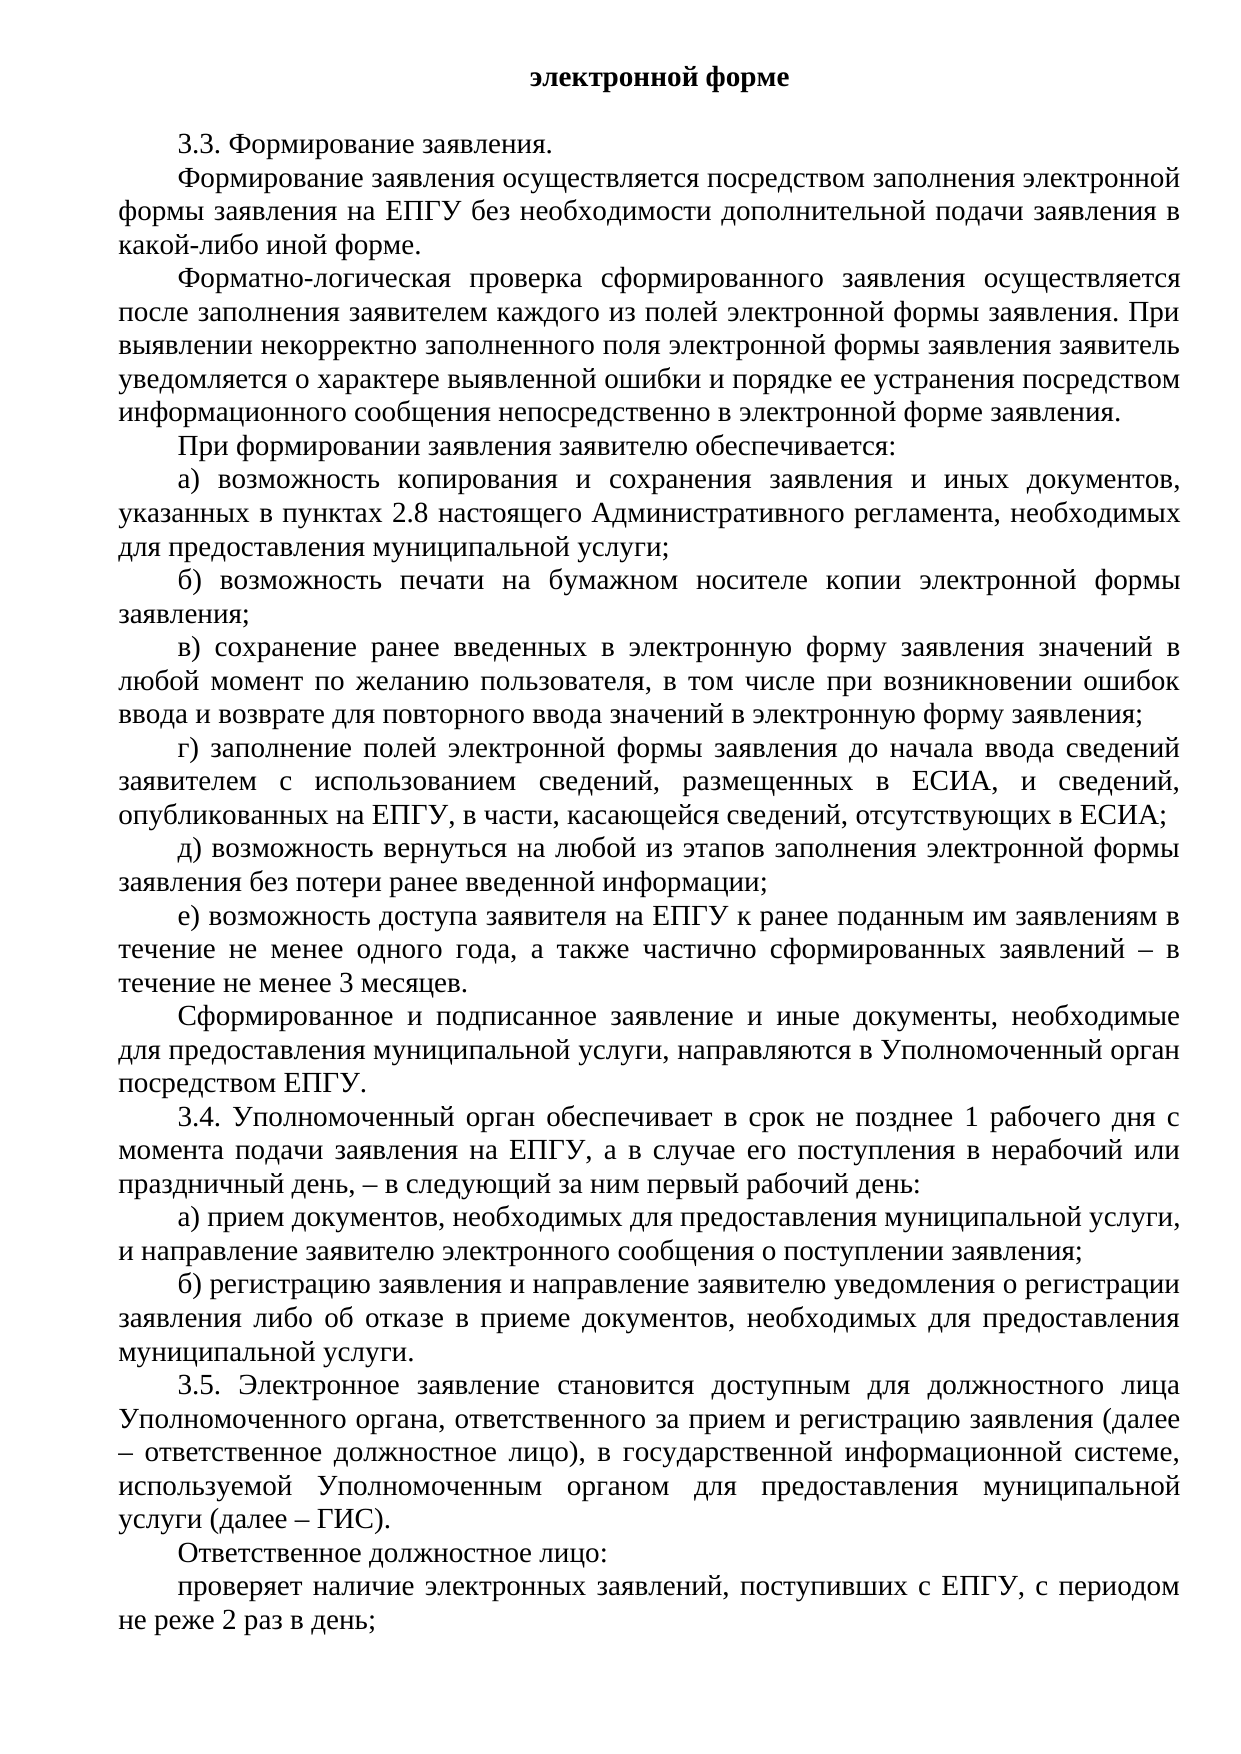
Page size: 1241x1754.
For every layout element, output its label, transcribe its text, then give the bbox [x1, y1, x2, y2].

text г) заполнение полей электронной формы заявления до начала ввода сведений заявителем с использованием сведений, размещенных в ЕСИА, и сведений, опубликованных на ЕПГУ, в части, касающейся сведений, отсутствующих в ЕСИА; [118, 730, 1181, 831]
text е) возможность доступа заявителя на ЕПГУ к ранее поданным им заявлениям в течение не менее одного года, а также частично сформированных заявлений – в течение не менее 3 месяцев. [118, 898, 1181, 998]
text д) возможность вернуться на любой из этапов заполнения электронной формы заявления без потери ранее введенной информации; [118, 831, 1181, 898]
text Сформированное и подписанное заявление и иные документы, необходимые для предоставления муниципальной услуги, направляются в Уполномоченный орган посредством ЕПГУ. [118, 998, 1181, 1099]
text а) возможность копирования и сохранения заявления и иных документов, указанных в пунктах 2.8 настоящего Административного регламента, необходимых для предоставления муниципальной услуги; [118, 462, 1181, 562]
text При формировании заявления заявителю обеспечивается: [118, 428, 1181, 462]
text б) регистрацию заявления и направление заявителю уведомления о регистрации заявления либо об отказе в приеме документов, необходимых для предоставления муниципальной услуги. [118, 1267, 1181, 1367]
text 3.4. Уполномоченный орган обеспечивает в срок не позднее 1 рабочего дня с момента подачи заявления на ЕПГУ, а в случае его поступления в нерабочий или праздничный день, – в следующий за ним первый рабочий день: [118, 1099, 1181, 1199]
text Формирование заявления осуществляется посредством заполнения электронной формы заявления на ЕПГУ без необходимости дополнительной подачи заявления в какой-либо иной форме. [118, 160, 1181, 260]
text Ответственное должностное лицо: [118, 1535, 1181, 1568]
text проверяет наличие электронных заявлений, поступивших с ЕПГУ, с периодом не реже 2 раз в день; [118, 1568, 1181, 1636]
text 3.5. Электронное заявление становится доступным для должностного лица Уполномоченного органа, ответственного за прием и регистрацию заявления (далее – ответственное должностное лицо), в государственной информационной системе, используемой Уполномоченным органом для предоставления муниципальной услуги (далее – ГИС). [118, 1367, 1181, 1535]
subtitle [138, 59, 1181, 93]
text в) сохранение ранее введенных в электронную форму заявления значений в любой момент по желанию пользователя, в том числе при возникновении ошибок ввода и возврате для повторного ввода значений в электронную форму заявления; [118, 629, 1181, 730]
text а) прием документов, необходимых для предоставления муниципальной услуги, и направление заявителю электронного сообщения о поступлении заявления; [118, 1199, 1181, 1267]
text Форматно-логическая проверка сформированного заявления осуществляется после заполнения заявителем каждого из полей электронной формы заявления. При выявлении некорректно заполненного поля электронной формы заявления заявитель уведомляется о характере выявленной ошибки и порядке ее устранения посредством информационного сообщения непосредственно в электронной форме заявления. [118, 260, 1181, 428]
text б) возможность печати на бумажном носителе копии электронной формы заявления; [118, 562, 1181, 629]
text 3.3. Формирование заявления. [118, 126, 1181, 160]
